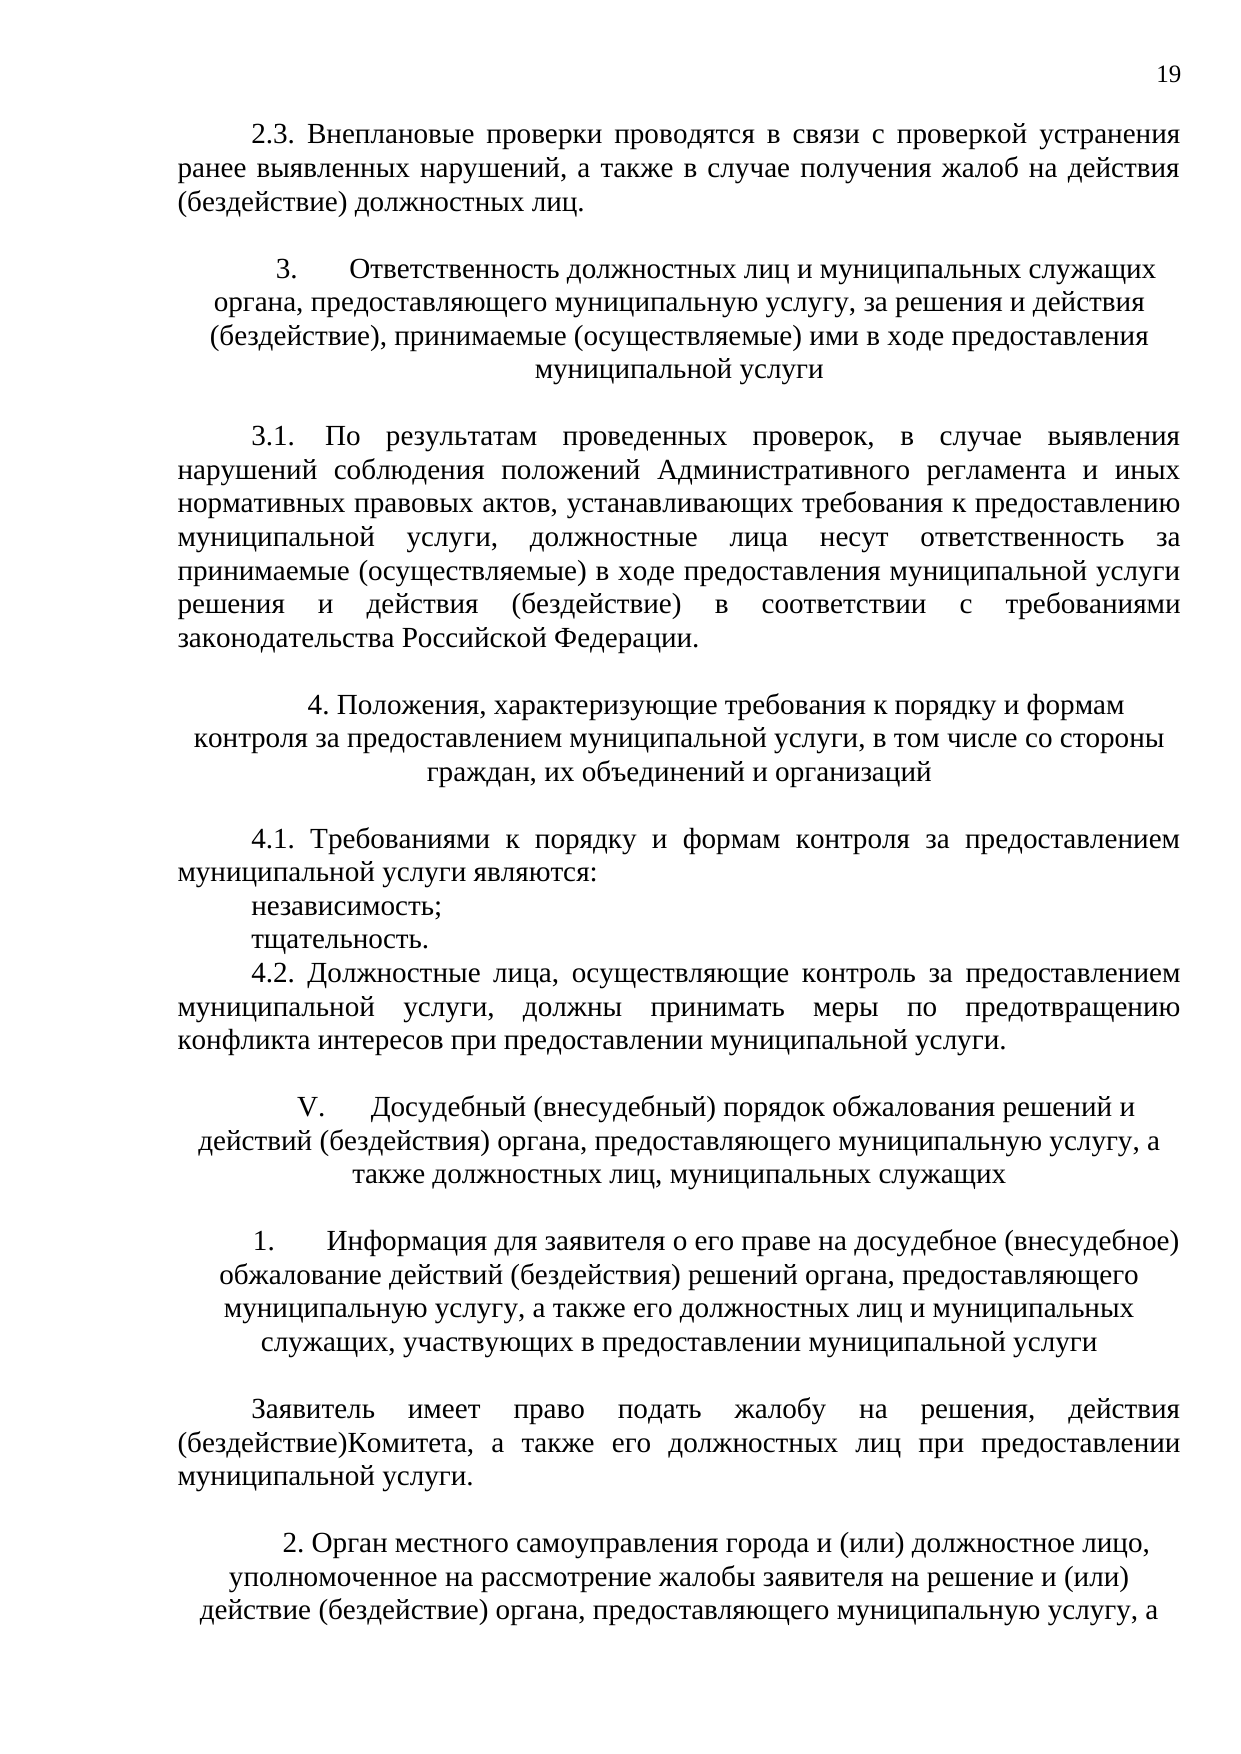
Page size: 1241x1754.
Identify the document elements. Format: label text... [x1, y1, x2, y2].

text 4.2. Должностные лица, осуществляющие контроль за предоставлением муниципальной услуги, должны принимать меры по предотвращению конфликта интересов при предоставлении муниципальной услуги. [177, 955, 1181, 1056]
text Заявитель имеет право подать жалобу на решения, действия (бездействие)Комитета, а также его должностных лиц при предоставлении муниципальной услуги. [177, 1391, 1181, 1492]
text V. Досудебный (внесудебный) порядок обжалования решений и действий (бездействия) органа, предоставляющего муниципальную услугу, а также должностных лиц, муниципальных служащих [177, 1089, 1181, 1190]
text независимость; [177, 888, 1181, 922]
text 3. Ответственность должностных лиц и муниципальных служащих органа, предоставляющего муниципальную услугу, за решения и действия (бездействие), принимаемые (осуществляемые) ими в ходе предоставления муниципальной услуги [177, 251, 1181, 385]
text 1. Информация для заявителя о его праве на досудебное (внесудебное) обжалование действий (бездействия) решений органа, предоставляющего муниципальную услугу, а также его должностных лиц и муниципальных служащих, участвующих в предоставлении муниципальной услуги [177, 1223, 1181, 1358]
text 4. Положения, характеризующие требования к порядку и формам контроля за предоставлением муниципальной услуги, в том числе со стороны граждан, их объединений и организаций [177, 687, 1181, 787]
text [177, 1525, 1181, 1626]
text 3.1. По результатам проведенных проверок, в случае выявления нарушений соблюдения положений Административного регламента и иных нормативных правовых актов, устанавливающих требования к предоставлению муниципальной услуги, должностные лица несут ответственность за принимаемые (осуществляемые) в ходе предоставления муниципальной услуги решения и действия (бездействие) в соответствии с требованиями законодательства Российской Федерации. [177, 418, 1181, 653]
text 2.3. Внеплановые проверки проводятся в связи с проверкой устранения ранее выявленных нарушений, а также в случае получения жалоб на действия (бездействие) должностных лиц. [177, 117, 1181, 217]
text 4.1. Требованиями к порядку и формам контроля за предоставлением муниципальной услуги являются: [177, 821, 1181, 888]
text тщательность. [177, 922, 1181, 955]
